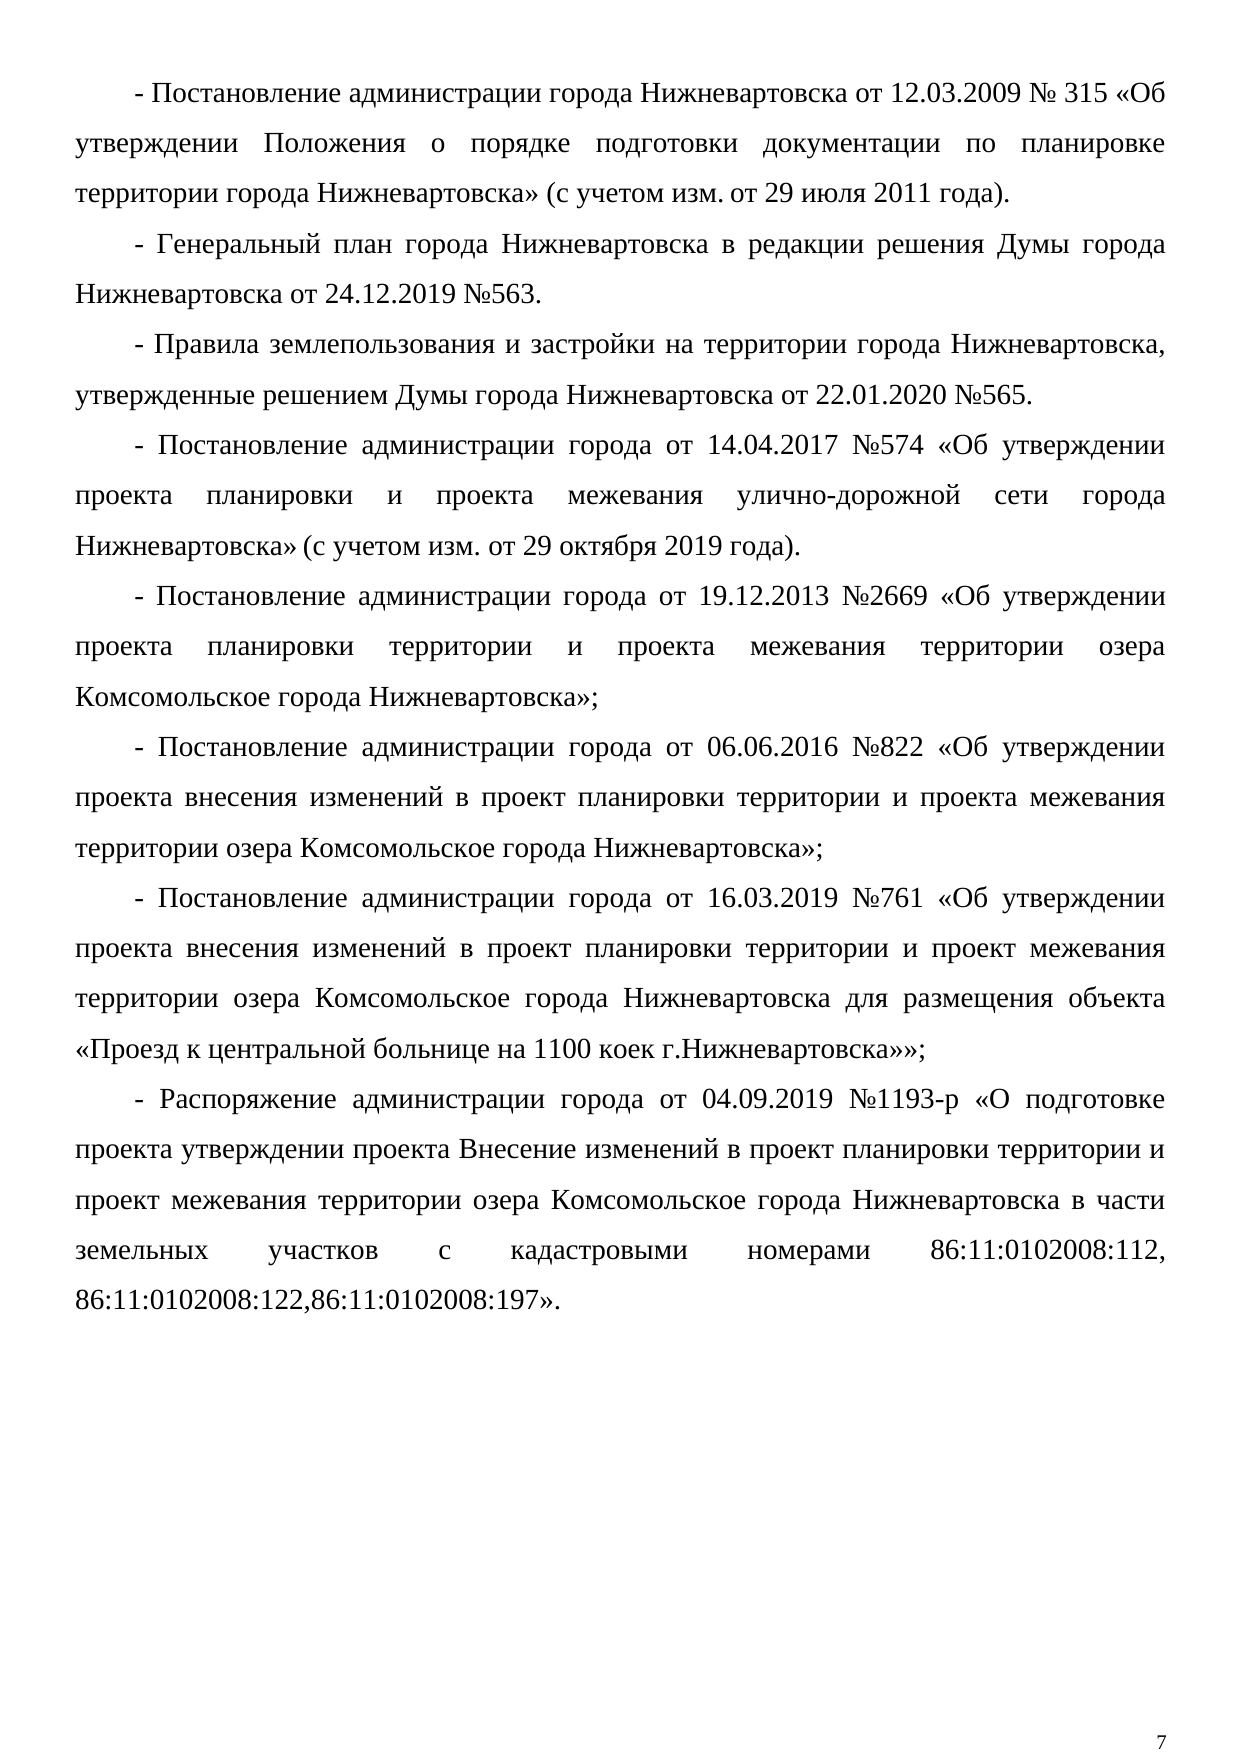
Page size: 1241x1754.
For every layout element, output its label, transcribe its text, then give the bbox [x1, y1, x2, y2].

text - Постановление администрации города от 14.04.2017 №574 «Об утверждении проекта планировки и проекта межевания улично-дорожной сети города Нижневартовска» (с учетом изм. от 29 октября 2019 года). [75, 427, 1166, 561]
text - Постановление администрации города от 19.12.2013 №2669 «Об утверждении проекта планировки территории и проекта межевания территории озера Комсомольское города Нижневартовска»; [75, 578, 1166, 712]
text - Генеральный план города Нижневартовска в редакции решения Думы города Нижневартовска от 24.12.2019 №563. [75, 226, 1166, 310]
text - Постановление администрации города от 16.03.2019 №761 «Об утверждении проекта внесения изменений в проект планировки территории и проект межевания территории озера Комсомольское города Нижневартовска для размещения объекта «Проезд к центральной больнице на 1100 коек г.Нижневартовска»»; [75, 880, 1166, 1064]
text - Постановление администрации города Нижневартовска от 12.03.2009 № 315 «Об утверждении Положения о порядке подготовки документации по планировке территории города Нижневартовска» (с учетом изм. от 29 июля 2011 года). [75, 75, 1166, 209]
text - Правила землепользования и застройки на территории города Нижневартовска, утвержденные решением Думы города Нижневартовска от 22.01.2020 №565. [75, 327, 1166, 410]
text - Постановление администрации города от 06.06.2016 №822 «Об утверждении проекта внесения изменений в проект планировки территории и проекта межевания территории озера Комсомольское города Нижневартовска»; [75, 729, 1166, 863]
text - Распоряжение администрации города от 04.09.2019 №1193-р «О подготовке проекта утверждении проекта Внесение изменений в проект планировки территории и проект межевания территории озера Комсомольское города Нижневартовска в части земельных участков с кадастровыми номерами 86:11:0102008:112, 86:11:0102008:122,86:11:0102008:197». [75, 1081, 1166, 1316]
